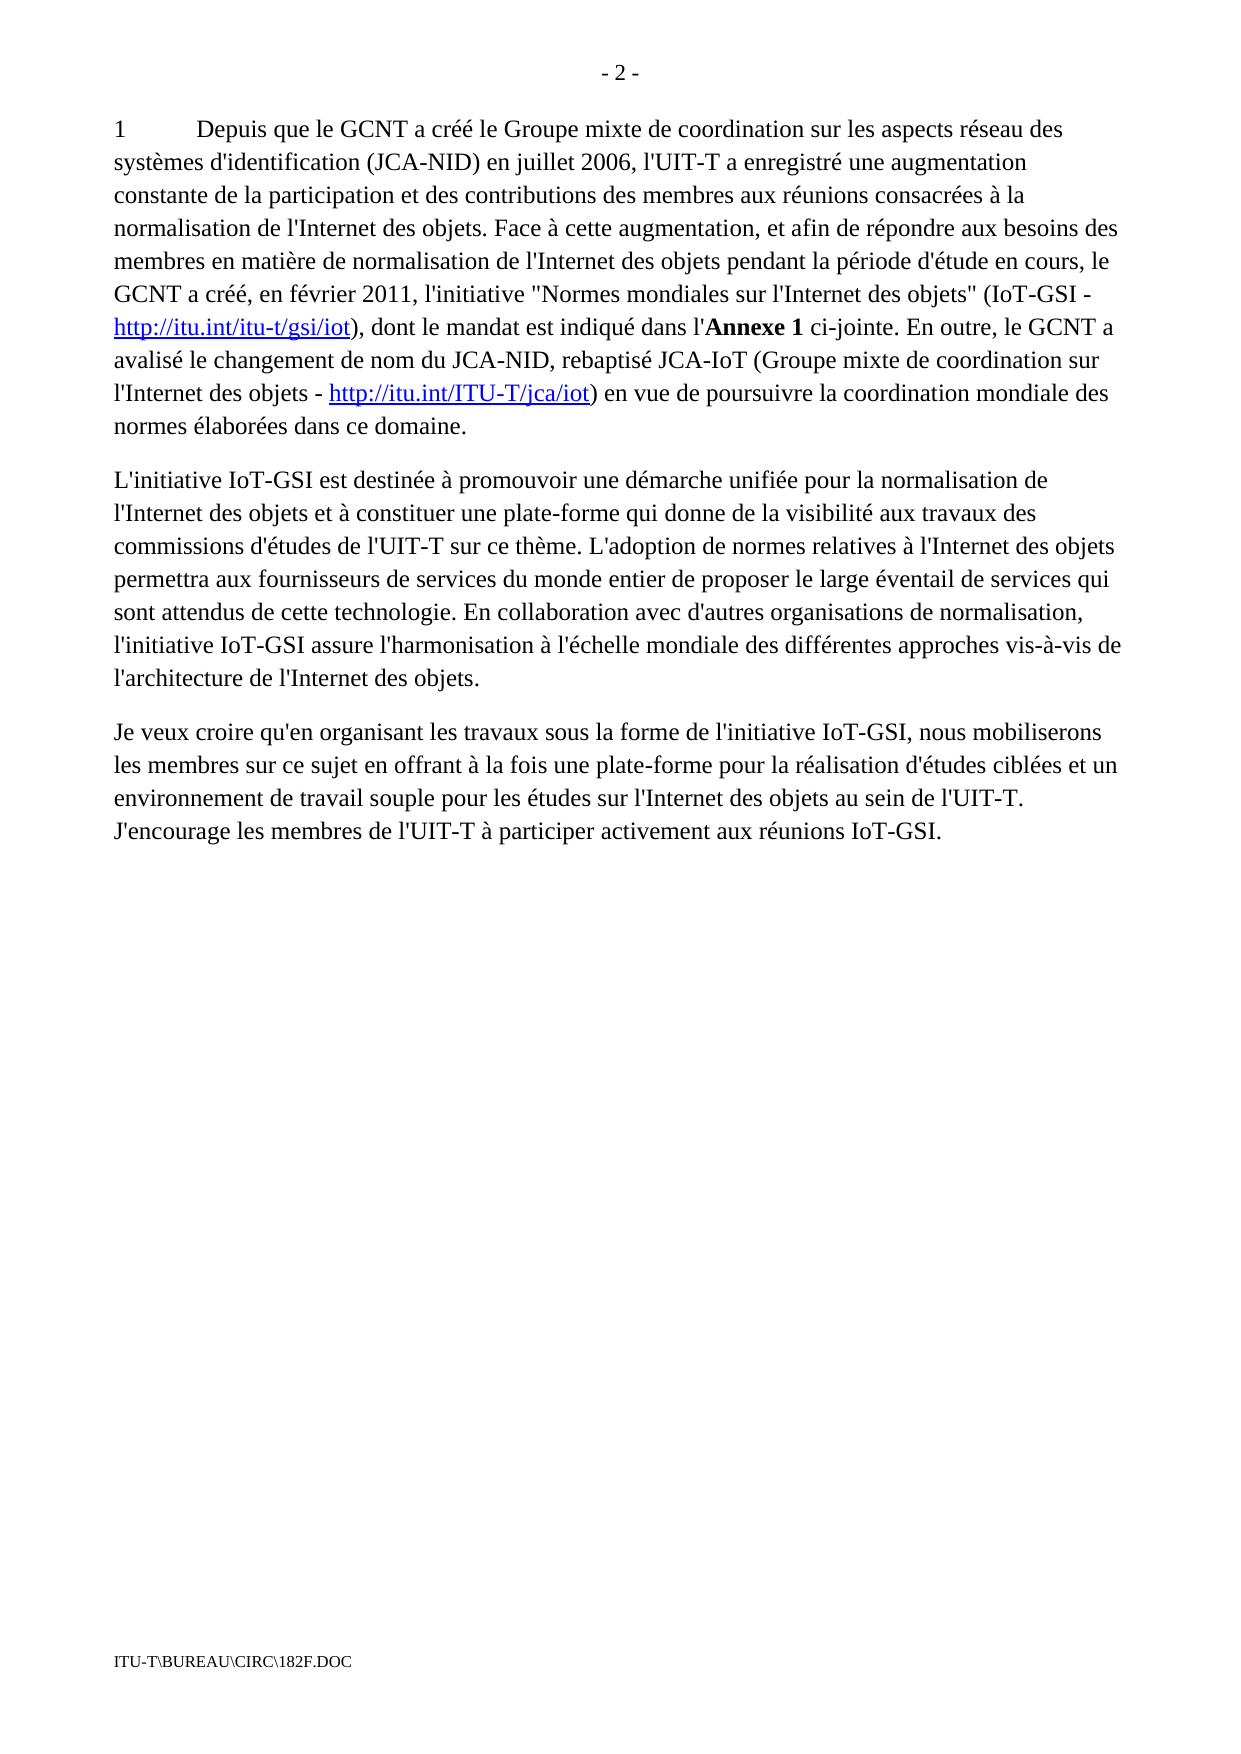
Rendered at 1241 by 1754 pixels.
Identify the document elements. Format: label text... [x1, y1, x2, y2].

text Je veux croire qu'en organisant les travaux sous la forme de l'initiative IoT-GSI, nous mobiliserons les membres sur ce sujet en offrant à la fois une plate-forme pour la réalisation d'études ciblées et un environnement de travail souple pour les études sur l'Internet des objets au sein de l'UIT-T. J'encourage les membres de l'UIT-T à participer activement aux réunions IoT-GSI. [113, 717, 1127, 845]
text L'initiative IoT-GSI est destinée à promouvoir une démarche unifiée pour la normalisation de l'Internet des objets et à constituer une plate-forme qui donne de la visibilité aux travaux des commissions d'études de l'UIT-T sur ce thème. L'adoption de normes relatives à l'Internet des objets permettra aux fournisseurs de services du monde entier de proposer le large éventail de services qui sont attendus de cette technologie. En collaboration avec d'autres organisations de normalisation, l'initiative IoT-GSI assure l'harmonisation à l'échelle mondiale des différentes approches vis-à-vis de l'architecture de l'Internet des objets. [113, 465, 1127, 692]
text 1 Depuis que le GCNT a créé le Groupe mixte de coordination sur les aspects réseau des systèmes d'identification (JCA-NID) en juillet 2006, l'UIT-T a enregistré une augmentation constante de la participation et des contributions des membres aux réunions consacrées à la normalisation de l'Internet des objets. Face à cette augmentation, et afin de répondre aux besoins des membres en matière de normalisation de l'Internet des objets pendant la période d'étude en cours, le GCNT a créé, en février 2011, l'initiative "Normes mondiales sur l'Internet des objets" (IoT-GSI - http://itu.int/itu-t/gsi/iot), dont le mandat est indiqué dans l'Annexe 1 ci-jointe. En outre, le GCNT a avalisé le changement de nom du JCA-NID, rebaptisé JCA-IoT (Groupe mixte de coordination sur l'Internet des objets - http://itu.int/ITU-T/jca/iot) en vue de poursuivre la coordination mondiale des normes élaborées dans ce domaine. [113, 114, 1127, 440]
